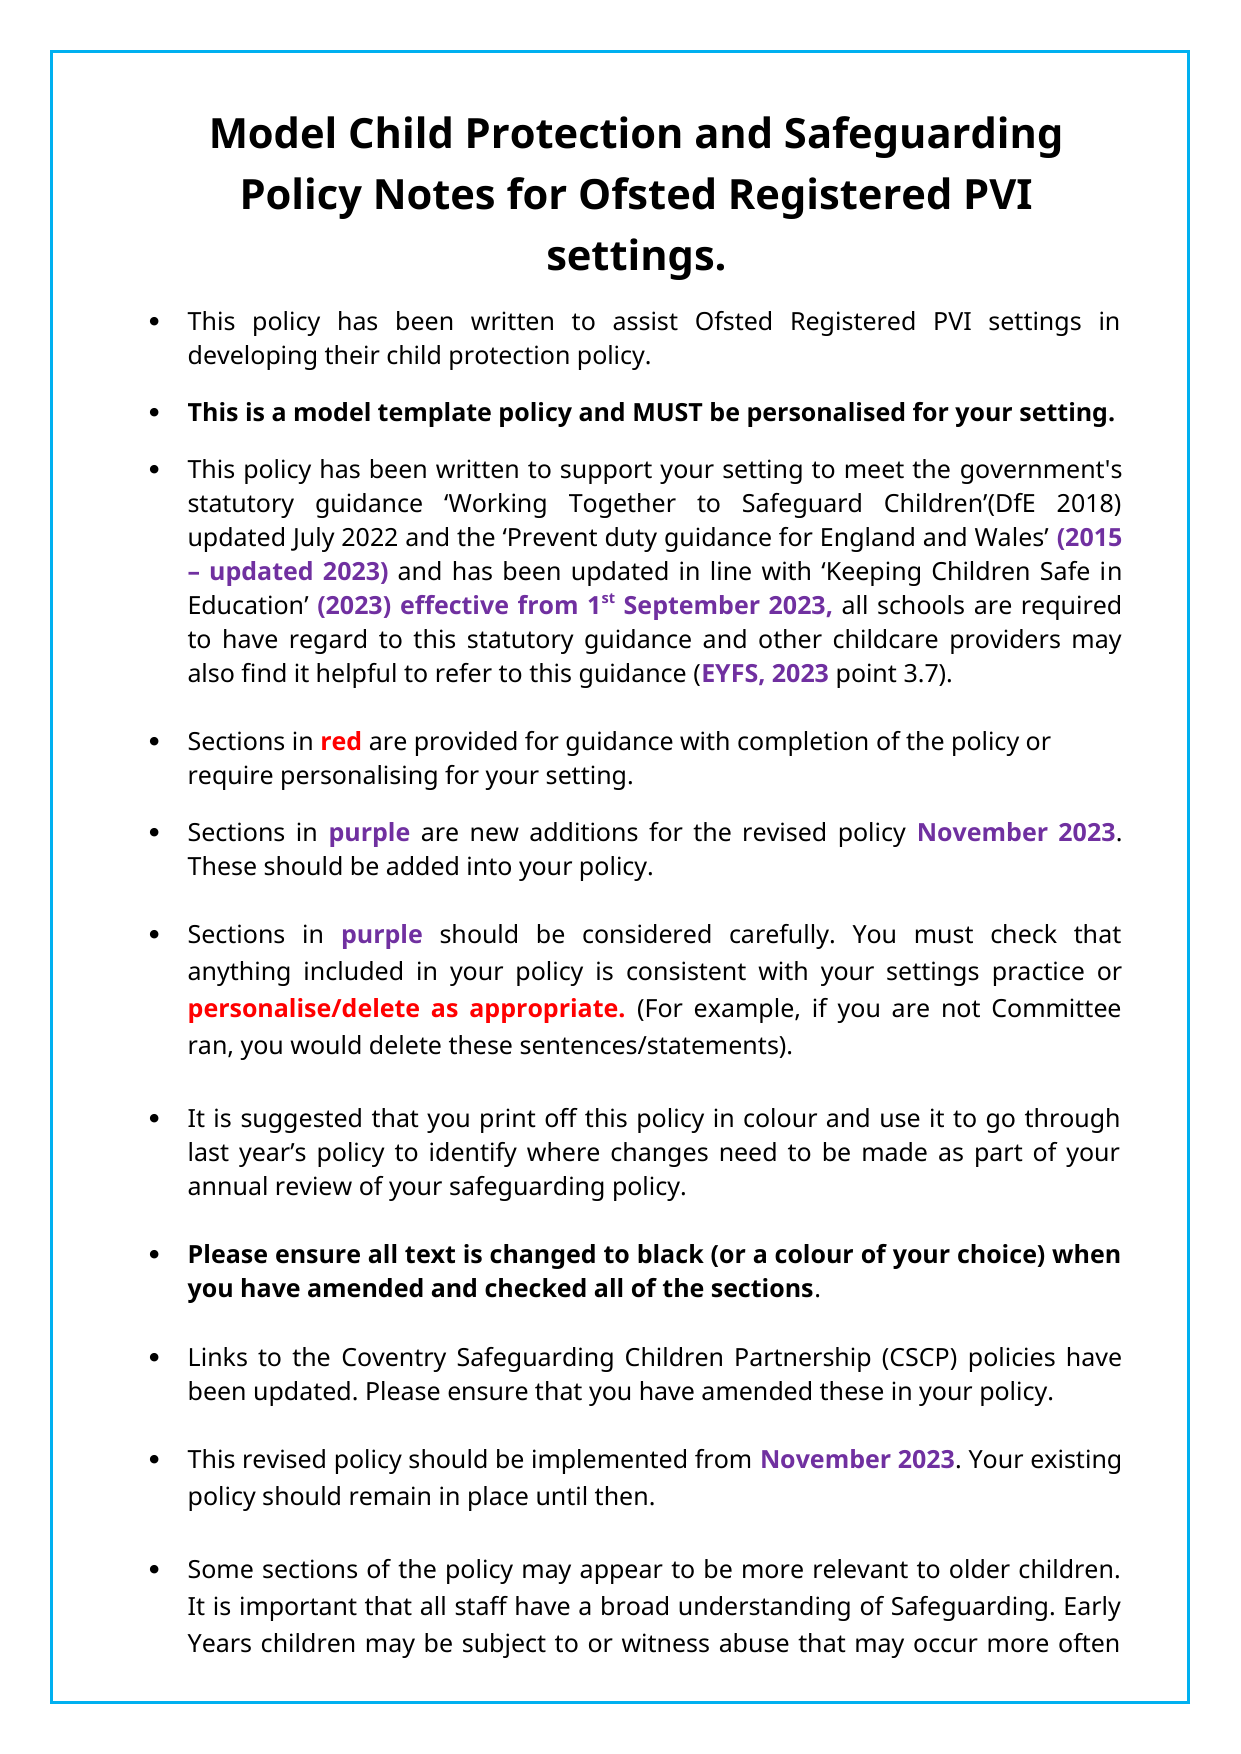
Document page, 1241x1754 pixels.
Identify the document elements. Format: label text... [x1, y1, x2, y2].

list This is a model template policy and MUST be personalised for your setting. [150, 395, 1122, 429]
list Sections in purple should be considered carefully. You must check that anything included in your policy is consistent with your settings practice or personalise/delete as appropriate. (For example, if you are not Committee ran, you would delete these sentences/statements). [150, 917, 1122, 1061]
list This policy has been written to assist Ofsted Registered PVI settings in developing their child protection policy. [150, 304, 1122, 372]
list It is suggested that you print off this policy in colour and use it to go through last year’s policy to identify where changes need to be made as part of your annual review of your safeguarding policy. [150, 1101, 1122, 1203]
list Sections in red are provided for guidance with completion of the policy or require personalising for your setting. [150, 724, 1122, 792]
list This policy has been written to support your setting to meet the government's statutory guidance ‘Working Together to Safeguard Children’(DfE 2018) updated July 2022 and the ‘Prevent duty guidance for England and Wales’ (2015 – updated 2023) and has been updated in line with ‘Keeping Children Safe in Education’ (2023) effective from 1st September 2023, all schools are required to have regard to this statutory guidance and other childcare providers may also find it helpful to refer to this guidance (EYFS, 2023 point 3.7). [150, 451, 1122, 690]
list Links to the Coventry Safeguarding Children Partnership (CSCP) policies have been updated. Please ensure that you have amended these in your policy. [150, 1339, 1122, 1407]
list Sections in purple are new additions for the revised policy November 2023. These should be added into your policy. [150, 815, 1122, 883]
list Please ensure all text is changed to black (or a colour of your choice) when you have amended and checked all of the sections. [150, 1237, 1122, 1305]
list This revised policy should be implemented from November 2023. Your existing policy should remain in place until then. [150, 1441, 1122, 1512]
text Model Child Protection and Safeguarding Policy Notes for Ofsted Registered PVI settings. [150, 103, 1122, 283]
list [150, 1552, 1122, 1659]
